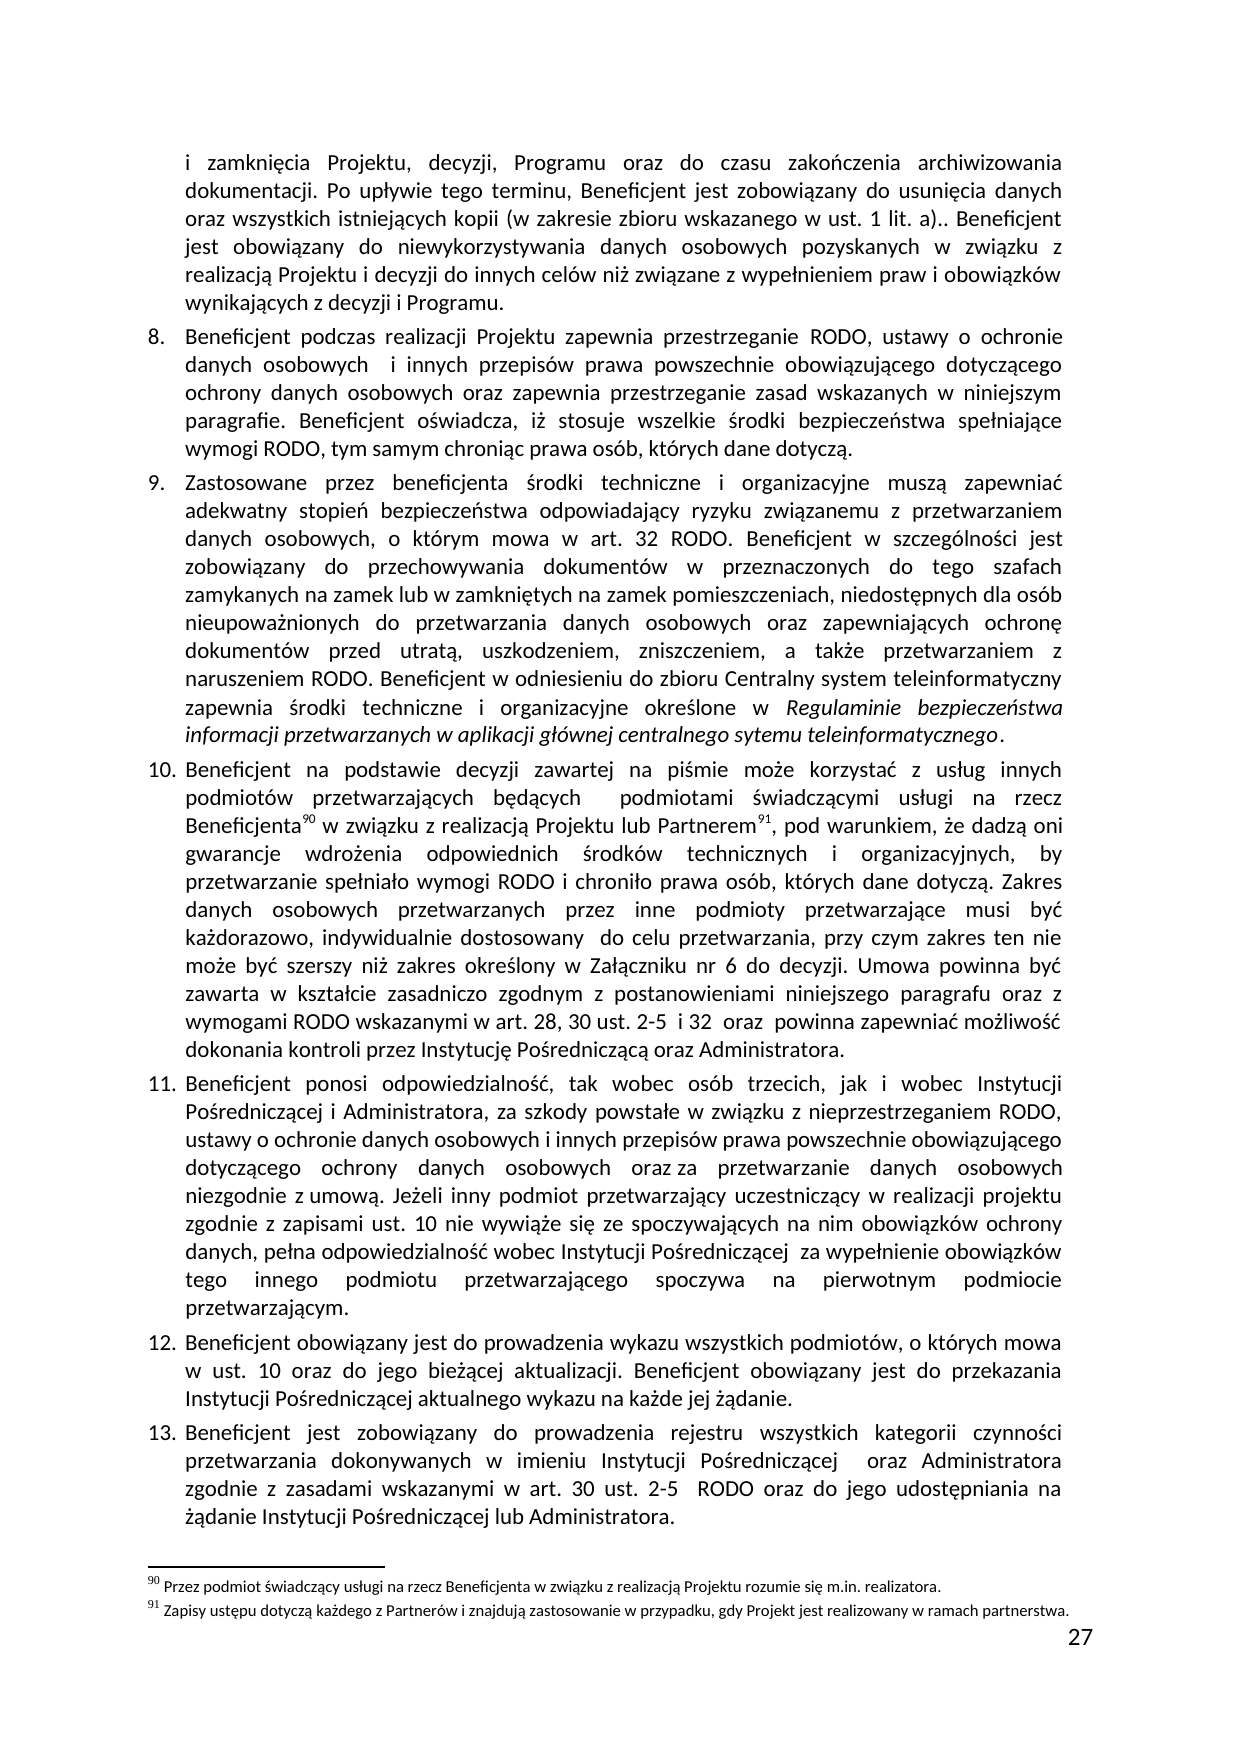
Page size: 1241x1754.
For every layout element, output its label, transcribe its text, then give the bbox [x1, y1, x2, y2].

list Beneficjent podczas realizacji Projektu zapewnia przestrzeganie RODO, ustawy o ochronie danych osobowych i innych przepisów prawa powszechnie obowiązującego dotyczącego ochrony danych osobowych oraz zapewnia przestrzeganie zasad wskazanych w niniejszym paragrafie. Beneficjent oświadcza, iż stosuje wszelkie środki bezpieczeństwa spełniające wymogi RODO, tym samym chroniąc prawa osób, których dane dotyczą. [148, 322, 1063, 462]
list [148, 148, 1063, 316]
list Beneficjent na podstawie decyzji zawartej na piśmie może korzystać z usług innych podmiotów przetwarzających będących podmiotami świadczącymi usługi na rzecz Beneficjenta w związku z realizacją Projektu lub Partnerem, pod warunkiem, że dadzą oni gwarancje wdrożenia odpowiednich środków technicznych i organizacyjnych, by przetwarzanie spełniało wymogi RODO i chroniło prawa osób, których dane dotyczą. Zakres danych osobowych przetwarzanych przez inne podmioty przetwarzające musi być każdorazowo, indywidualnie dostosowany do celu przetwarzania, przy czym zakres ten nie może być szerszy niż zakres określony w Załączniku nr 6 do decyzji. Umowa powinna być zawarta w kształcie zasadniczo zgodnym z postanowieniami niniejszego paragrafu oraz z wymogami RODO wskazanymi w art. 28, 30 ust. 2-5 i 32 oraz powinna zapewniać możliwość dokonania kontroli przez Instytucję Pośredniczącą oraz Administratora. [148, 755, 1063, 1063]
list Beneficjent jest zobowiązany do prowadzenia rejestru wszystkich kategorii czynności przetwarzania dokonywanych w imieniu Instytucji Pośredniczącej oraz Administratora zgodnie z zasadami wskazanymi w art. 30 ust. 2-5 RODO oraz do jego udostępniania na żądanie Instytucji Pośredniczącej lub Administratora. [148, 1418, 1063, 1530]
list Beneficjent obowiązany jest do prowadzenia wykazu wszystkich podmiotów, o których mowa w ust. 10 oraz do jego bieżącej aktualizacji. Beneficjent obowiązany jest do przekazania Instytucji Pośredniczącej aktualnego wykazu na każde jej żądanie. [148, 1328, 1063, 1412]
list Zastosowane przez beneficjenta środki techniczne i organizacyjne muszą zapewniać adekwatny stopień bezpieczeństwa odpowiadający ryzyku związanemu z przetwarzaniem danych osobowych, o którym mowa w art. 32 RODO. Beneficjent w szczególności jest zobowiązany do przechowywania dokumentów w przeznaczonych do tego szafach zamykanych na zamek lub w zamkniętych na zamek pomieszczeniach, niedostępnych dla osób nieupoważnionych do przetwarzania danych osobowych oraz zapewniających ochronę dokumentów przed utratą, uszkodzeniem, zniszczeniem, a także przetwarzaniem z naruszeniem RODO. Beneficjent w odniesieniu do zbioru Centralny system teleinformatyczny zapewnia środki techniczne i organizacyjne określone w Regulaminie bezpieczeństwa informacji przetwarzanych w aplikacji głównej centralnego sytemu teleinformatycznego. [148, 468, 1063, 749]
list Beneficjent ponosi odpowiedzialność, tak wobec osób trzecich, jak i wobec Instytucji Pośredniczącej i Administratora, za szkody powstałe w związku z nieprzestrzeganiem RODO, ustawy o ochronie danych osobowych i innych przepisów prawa powszechnie obowiązującego dotyczącego ochrony danych osobowych oraz za przetwarzanie danych osobowych niezgodnie z umową. Jeżeli inny podmiot przetwarzający uczestniczący w realizacji projektu zgodnie z zapisami ust. 10 nie wywiąże się ze spoczywających na nim obowiązków ochrony danych, pełna odpowiedzialność wobec Instytucji Pośredniczącej za wypełnienie obowiązków tego innego podmiotu przetwarzającego spoczywa na pierwotnym podmiocie przetwarzającym. [148, 1069, 1063, 1322]
